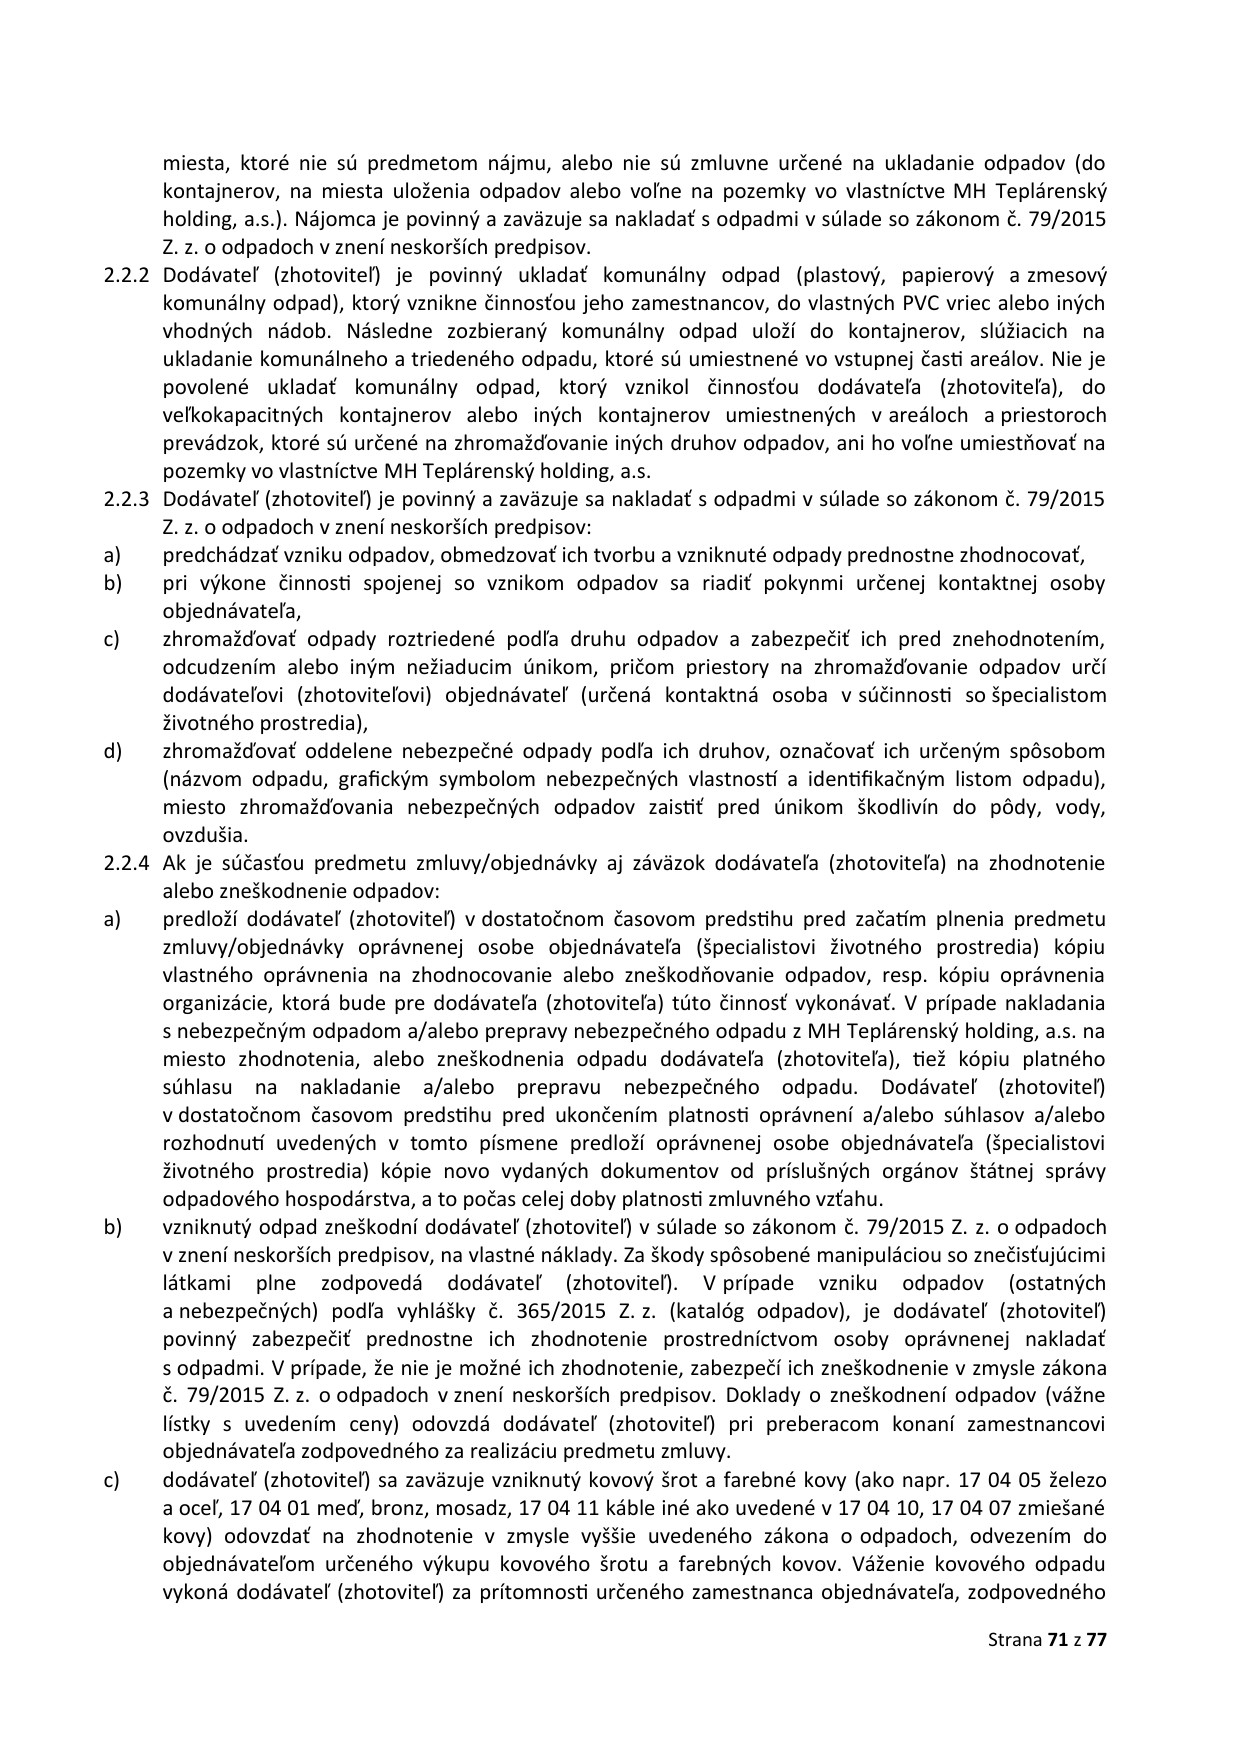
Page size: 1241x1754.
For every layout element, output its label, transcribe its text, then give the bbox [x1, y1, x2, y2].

list zhromažďovať odpady roztriedené podľa druhu odpadov a zabezpečiť ich pred znehodnotením, odcudzením alebo iným nežiaducim únikom, pričom priestory na zhromažďovanie odpadov určí dodávateľovi (zhotoviteľovi) objednávateľ (určená kontaktná osoba v súčinnosti so špecialistom životného prostredia), [103, 624, 1107, 736]
list vzniknutý odpad zneškodní dodávateľ (zhotoviteľ) v súlade so zákonom č. 79/2015 Z. z. o odpadoch v znení neskorších predpisov, na vlastné náklady. Za škody spôsobené manipuláciou so znečisťujúcimi látkami plne zodpovedá dodávateľ (zhotoviteľ). V prípade vzniku odpadov (ostatných a nebezpečných) podľa vyhlášky č. 365/2015 Z. z. (katalóg odpadov), je dodávateľ (zhotoviteľ) povinný zabezpečiť prednostne ich zhodnotenie prostredníctvom osoby oprávnenej nakladať s odpadmi. V prípade, že nie je možné ich zhodnotenie, zabezpečí ich zneškodnenie v zmysle zákona č. 79/2015 Z. z. o odpadoch v znení neskorších predpisov. Doklady o zneškodnení odpadov (vážne lístky s uvedením ceny) odovzdá dodávateľ (zhotoviteľ) pri preberacom konaní zamestnancovi objednávateľa zodpovedného za realizáciu predmetu zmluvy. [103, 1212, 1107, 1465]
list Ak je súčasťou predmetu zmluvy/objednávky aj záväzok dodávateľa (zhotoviteľa) na zhodnotenie alebo zneškodnenie odpadov: [103, 848, 1107, 904]
list predchádzať vzniku odpadov, obmedzovať ich tvorbu a vzniknuté odpady prednostne zhodnocovať, [103, 540, 1107, 568]
list Dodávateľ (zhotoviteľ) je povinný a zaväzuje sa nakladať s odpadmi v súlade so zákonom č. 79/2015 Z. z. o odpadoch v znení neskorších predpisov: [103, 484, 1107, 540]
list zhromažďovať oddelene nebezpečné odpady podľa ich druhov, označovať ich určeným spôsobom (názvom odpadu, grafickým symbolom nebezpečných vlastností a identifikačným listom odpadu), miesto zhromažďovania nebezpečných odpadov zaistiť pred únikom škodlivín do pôdy, vody, ovzdušia. [103, 736, 1107, 848]
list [103, 148, 1107, 260]
list Dodávateľ (zhotoviteľ) je povinný ukladať komunálny odpad (plastový, papierový a zmesový komunálny odpad), ktorý vznikne činnosťou jeho zamestnancov, do vlastných PVC vriec alebo iných vhodných nádob. Následne zozbieraný komunálny odpad uloží do kontajnerov, slúžiacich na ukladanie komunálneho a triedeného odpadu, ktoré sú umiestnené vo vstupnej časti areálov. Nie je povolené ukladať komunálny odpad, ktorý vznikol činnosťou dodávateľa (zhotoviteľa), do veľkokapacitných kontajnerov alebo iných kontajnerov umiestnených v areáloch a priestoroch prevádzok, ktoré sú určené na zhromažďovanie iných druhov odpadov, ani ho voľne umiestňovať na pozemky vo vlastníctve MH Teplárenský holding, a.s. [103, 260, 1107, 484]
list predloží dodávateľ (zhotoviteľ) v dostatočnom časovom predstihu pred začatím plnenia predmetu zmluvy/objednávky oprávnenej osobe objednávateľa (špecialistovi životného prostredia) kópiu vlastného oprávnenia na zhodnocovanie alebo zneškodňovanie odpadov, resp. kópiu oprávnenia organizácie, ktorá bude pre dodávateľa (zhotoviteľa) túto činnosť vykonávať. V prípade nakladania s nebezpečným odpadom a/alebo prepravy nebezpečného odpadu z MH Teplárenský holding, a.s. na miesto zhodnotenia, alebo zneškodnenia odpadu dodávateľa (zhotoviteľa), tiež kópiu platného súhlasu na nakladanie a/alebo prepravu nebezpečného odpadu. Dodávateľ (zhotoviteľ) v dostatočnom časovom predstihu pred ukončením platnosti oprávnení a/alebo súhlasov a/alebo rozhodnutí uvedených v tomto písmene predloží oprávnenej osobe objednávateľa (špecialistovi životného prostredia) kópie novo vydaných dokumentov od príslušných orgánov štátnej správy odpadového hospodárstva, a to počas celej doby platnosti zmluvného vzťahu. [103, 904, 1107, 1212]
list pri výkone činnosti spojenej so vznikom odpadov sa riadiť pokynmi určenej kontaktnej osoby objednávateľa, [103, 568, 1107, 624]
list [103, 1465, 1107, 1605]
